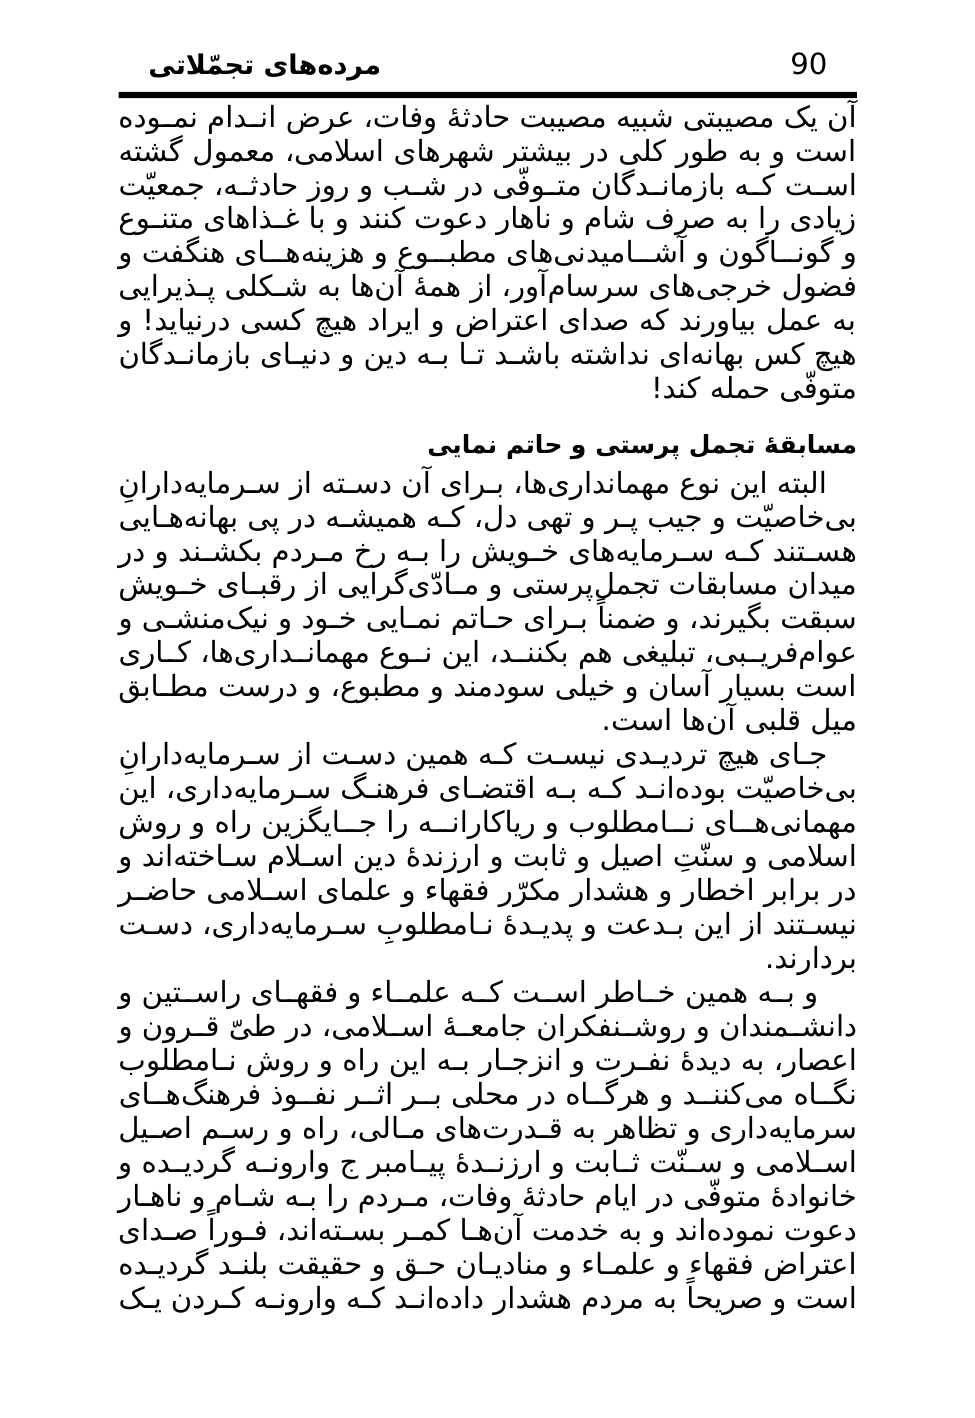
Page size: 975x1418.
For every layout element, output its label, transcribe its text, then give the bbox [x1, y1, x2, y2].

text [118, 100, 857, 406]
text البته این نوع مهمانداری‌ها، برای آن دسته از سرمایه‌دارانِ بی‌خاصیّت و جیب پر و تهی دل، که همیشه در پی بهانه‌هایی هستند که سرمایه‌های خویش را به رخ مردم بکشند و در میدان مسابقات تجمل‌پرستی و مادّی‌گرایی از رقبای خویش سبقت بگیرند، و ضمناً برای حاتم نمایی خود و نیک‌منشی و عوام‌فریبی، تبلیغی هم بکنند، این نوع مهمانداری‌ها، کاری است بسیار آسان و خیلی سودمند و مطبوع، و درست مطابق میل قلبی آن‌ها است. [118, 466, 857, 738]
text جای هیچ تردیدی نیست که همین دست از سرمایه‌دارانِ بی‌خاصیّت بوده‌اند که به اقتضای فرهنگ سرمایه‌داری، این مهمانی‌های نامطلوب و ریاکارانه را جایگزین راه و روش اسلامی و سنّتِ اصیل و ثابت و ارزندۀ دین اسلام ساخته‌اند و در برابر اخطار و هشدار مکرّر فقهاء و علمای اسلامی حاضر نیستند از این بدعت و پدیدۀ نامطلوبِ سرمایه‌داری، دست بردارند. [118, 738, 857, 975]
text مسابقۀ تجمل پرستی و حاتم نمایی [118, 431, 857, 460]
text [118, 975, 857, 1315]
